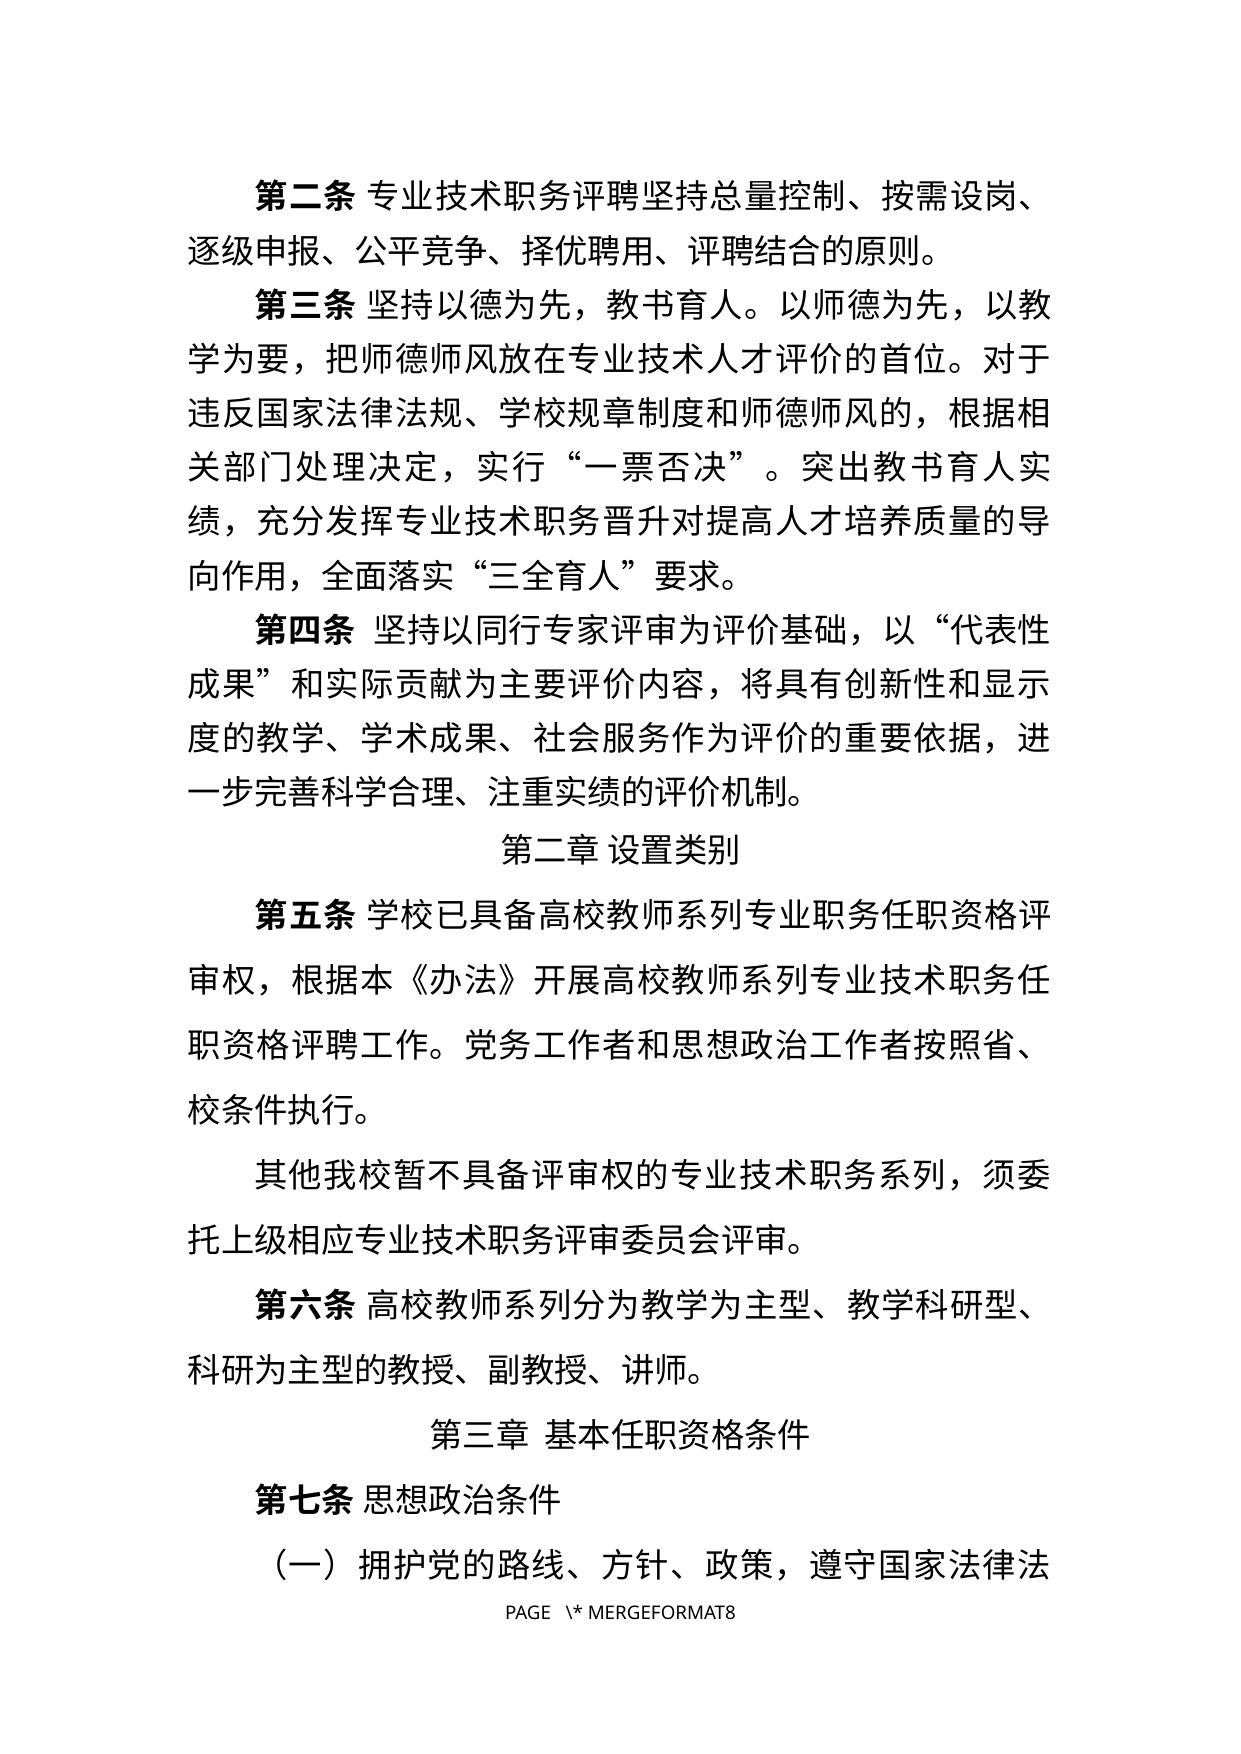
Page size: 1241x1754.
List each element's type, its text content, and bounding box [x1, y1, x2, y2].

text 第三章 基本任职资格条件 [187, 1401, 1053, 1466]
text 第三条 坚持以德为先，教书育人。以师德为先，以教学为要，把师德师风放在专业技术人才评价的首位。对于违反国家法律法规、学校规章制度和师德师风的，根据相关部门处理决定，实行“一票否决”。突出教书育人实绩，充分发挥专业技术职务晋升对提高人才培养质量的导向作用，全面落实“三全育人”要求。 [187, 274, 1053, 599]
text 其他我校暂不具备评审权的专业技术职务系列，须委托上级相应专业技术职务评审委员会评审。 [187, 1141, 1053, 1271]
text 第七条 思想政治条件 [187, 1466, 1053, 1531]
text 第六条 高校教师系列分为教学为主型、教学科研型、科研为主型的教授、副教授、讲师。 [187, 1271, 1053, 1401]
text 第四条 坚持以同行专家评审为评价基础，以“代表性成果”和实际贡献为主要评价内容，将具有创新性和显示度的教学、学术成果、社会服务作为评价的重要依据，进一步完善科学合理、注重实绩的评价机制。 [187, 599, 1053, 816]
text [187, 1531, 1053, 1596]
text 第二条 专业技术职务评聘坚持总量控制、按需设岗、逐级申报、公平竞争、择优聘用、评聘结合的原则。 [187, 166, 1053, 274]
text 第五条 学校已具备高校教师系列专业职务任职资格评审权，根据本《办法》开展高校教师系列专业技术职务任职资格评聘工作。党务工作者和思想政治工作者按照省、校条件执行。 [187, 881, 1053, 1141]
text 第二章 设置类别 [187, 816, 1053, 881]
